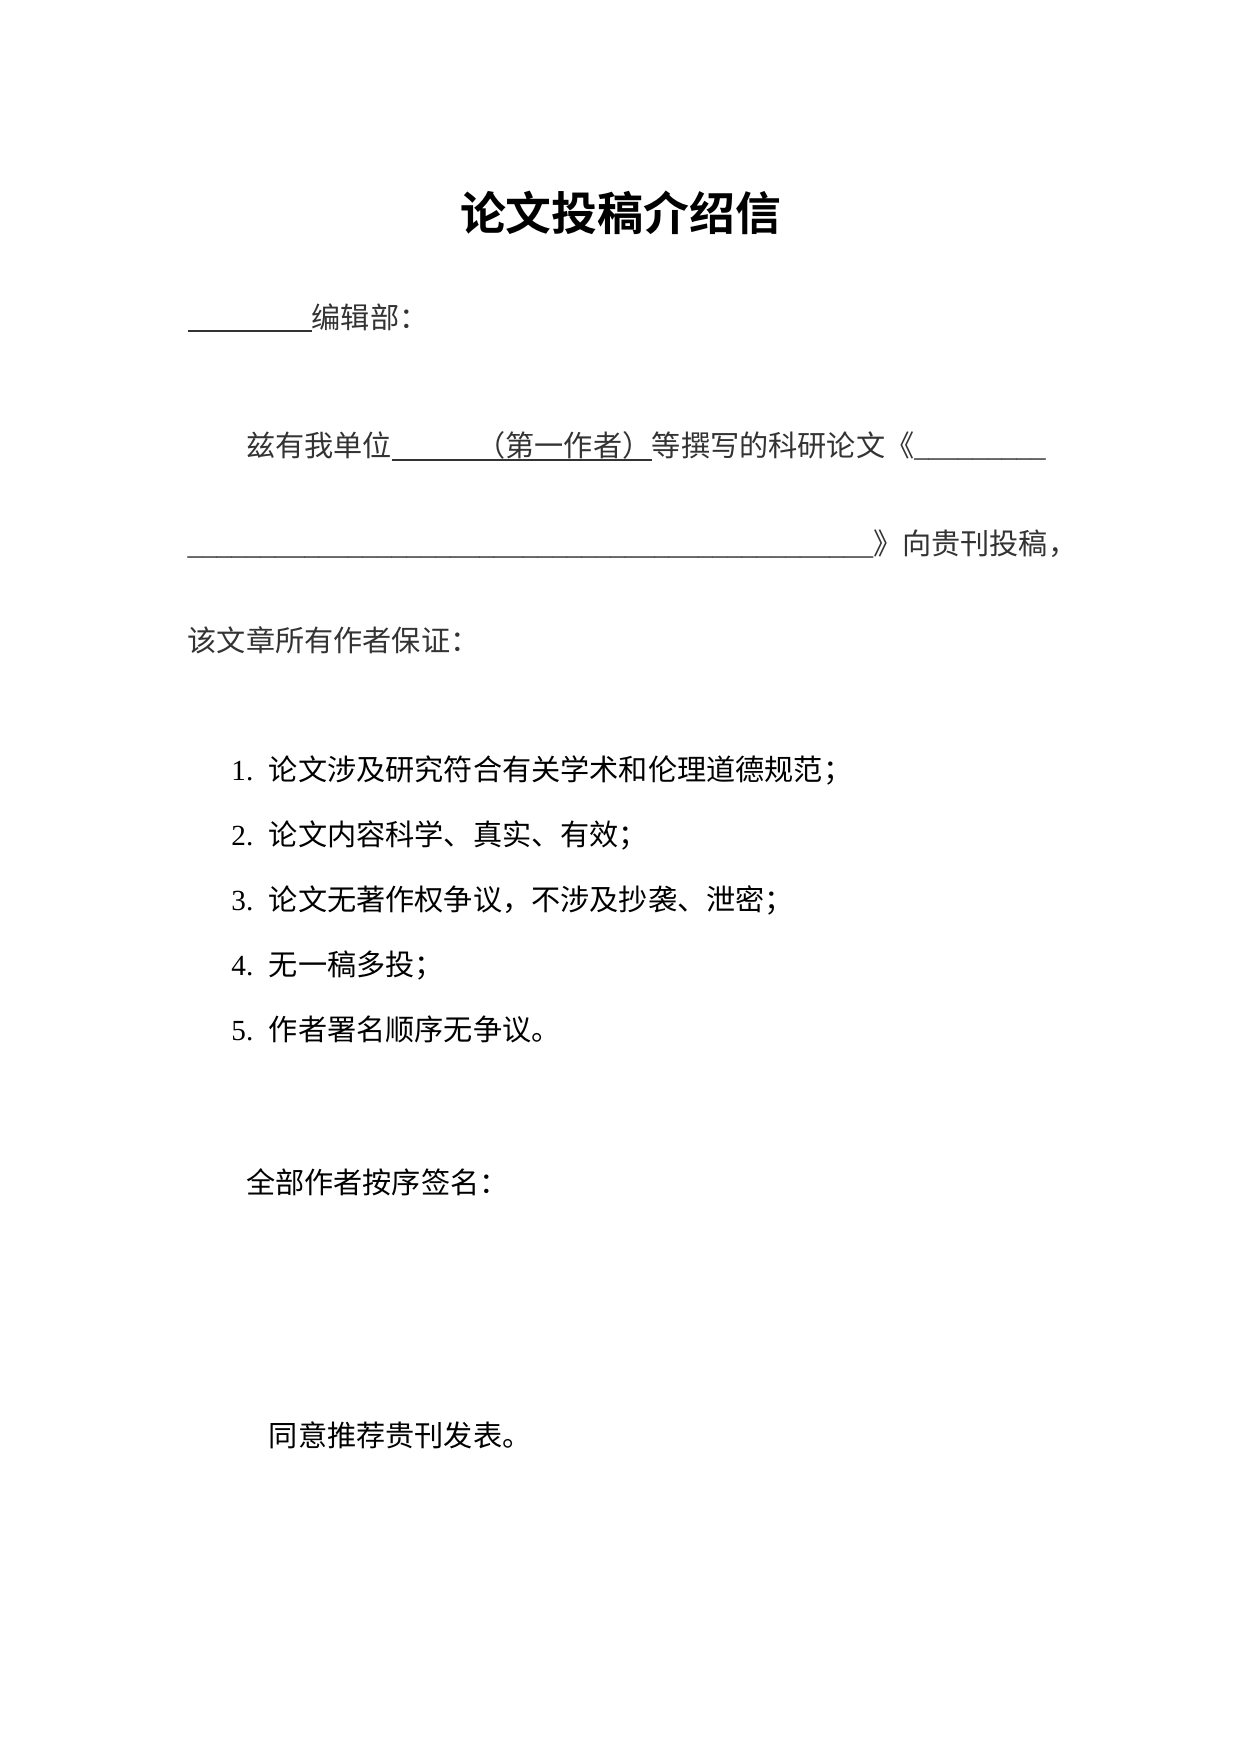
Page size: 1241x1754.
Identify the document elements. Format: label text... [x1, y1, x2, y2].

list 论文无著作权争议，不涉及抄袭、泄密； [231, 865, 1053, 930]
text 论文投稿介绍信 [187, 162, 1053, 259]
text 编辑部： [187, 283, 1053, 348]
list 论文内容科学、真实、有效； [231, 800, 1053, 865]
list 论文涉及研究符合有关学术和伦理道德规范； [231, 735, 1053, 800]
text 全部作者按序签名： [187, 1148, 1053, 1213]
list 作者署名顺序无争议。 [231, 995, 1053, 1060]
text 兹有我单位 （第一作者）等撰写的科研论文《________________________________________________________》向贵刊投稿，该文章所有作者保证： [187, 411, 1053, 671]
list 无一稿多投； [231, 930, 1053, 995]
list 同意推荐贵刊发表。 [269, 1401, 1053, 1466]
